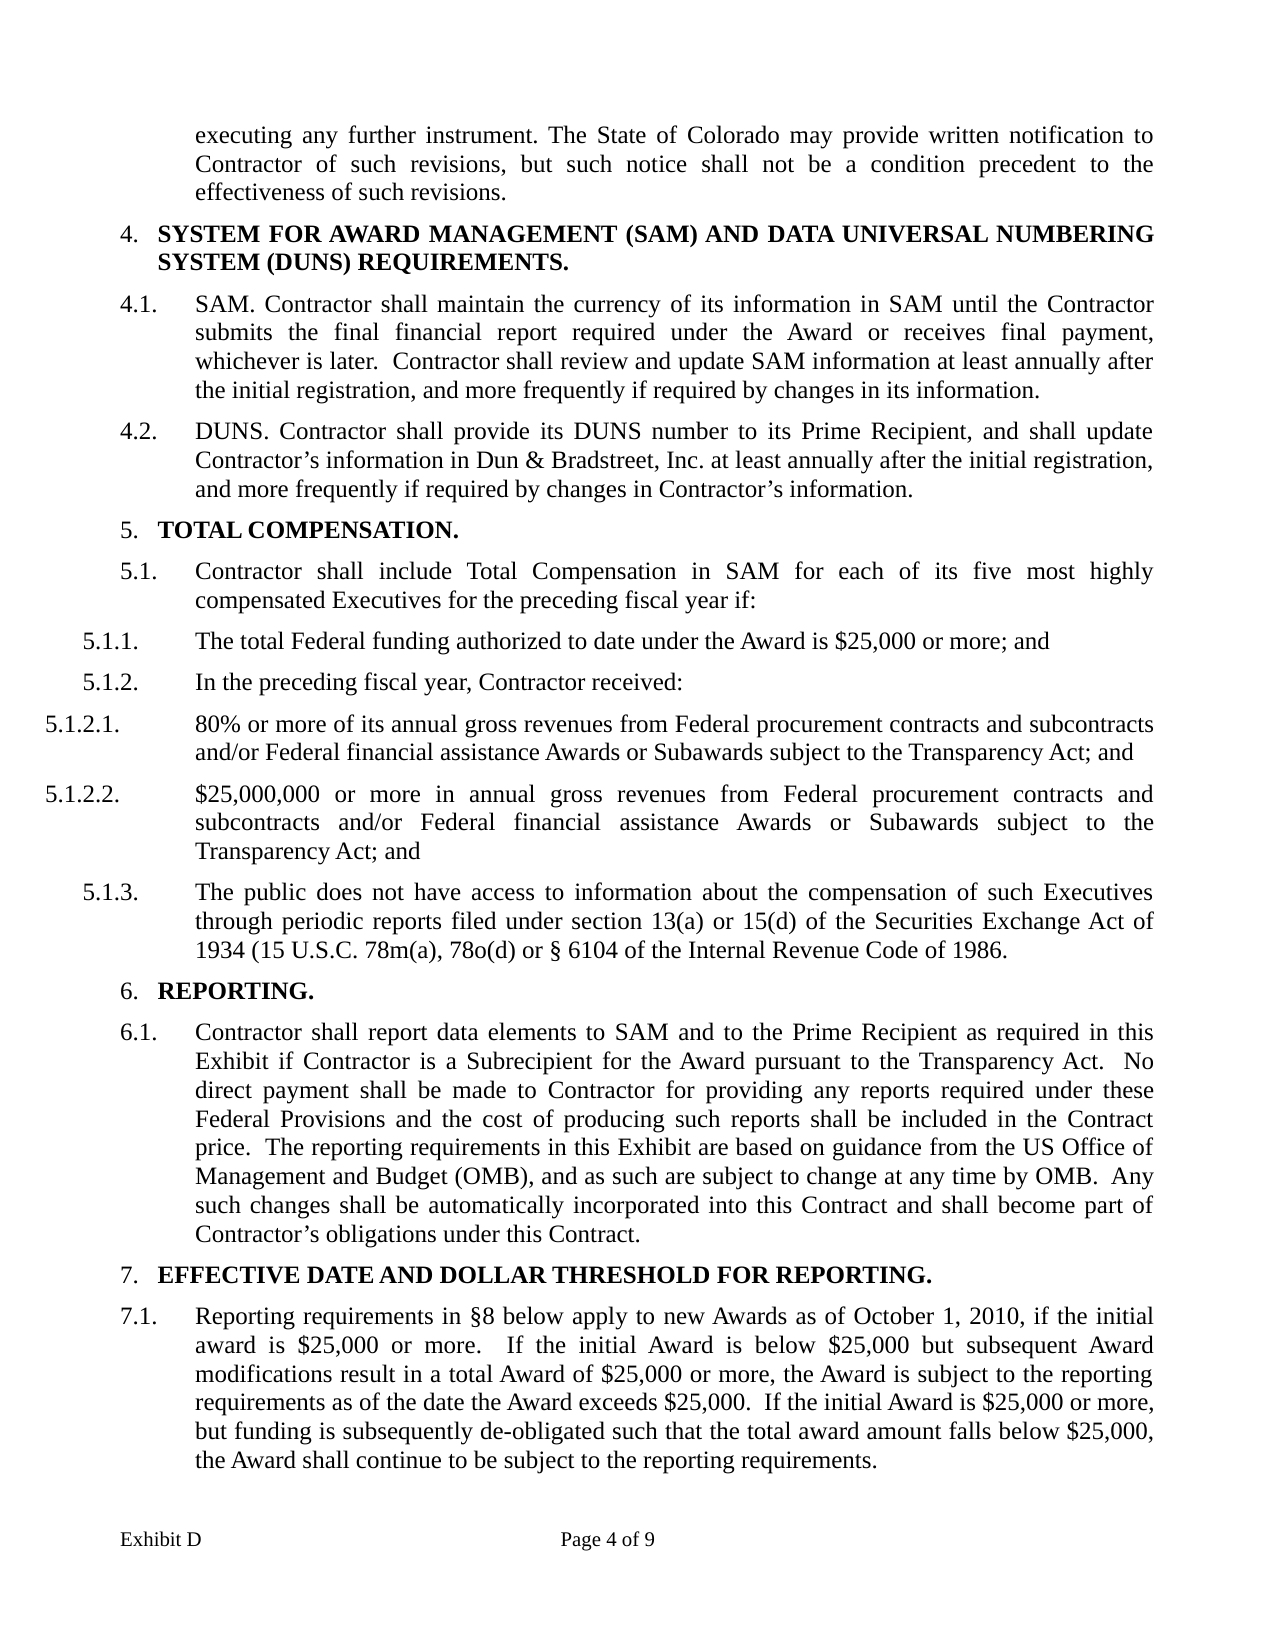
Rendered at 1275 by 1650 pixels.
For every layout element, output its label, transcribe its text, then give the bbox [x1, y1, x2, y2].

subtitle 80% or more of its annual gross revenues from Federal procurement contracts and subcontracts and/or Federal financial assistance Awards or Subawards subject to the Transparency Act; and [45, 709, 1155, 766]
subtitle The total Federal funding authorized to date under the Award is $25,000 or more; and [82, 626, 1155, 655]
subtitle The public does not have access to information about the compensation of such Executives through periodic reports filed under section 13(a) or 15(d) of the Securities Exchange Act of 1934 (15 U.S.C. 78m(a), 78o(d) or § 6104 of the Internal Revenue Code of 1986. [82, 877, 1155, 964]
subtitle In the preceding fiscal year, Contractor received: [82, 667, 1155, 696]
subtitle Contractor shall include Total Compensation in SAM for each of its five most highly compensated Executives for the preceding fiscal year if: [120, 556, 1155, 614]
subtitle Total Compensation. [120, 515, 1155, 544]
subtitle Reporting requirements in §8 below apply to new Awards as of October 1, 2010, if the initial award is $25,000 or more. If the initial Award is below $25,000 but subsequent Award modifications result in a total Award of $25,000 or more, the Award is subject to the reporting requirements as of the date the Award exceeds $25,000. If the initial Award is $25,000 or more, but funding is subsequently de-obligated such that the total award amount falls below $25,000, the Award shall continue to be subject to the reporting requirements. [120, 1301, 1155, 1474]
subtitle Effective Date and Dollar Threshold for Reporting. [120, 1260, 1155, 1289]
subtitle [120, 120, 1155, 206]
subtitle Contractor shall report data elements to SAM and to the Prime Recipient as required in this Exhibit if Contractor is a Subrecipient for the Award pursuant to the Transparency Act. No direct payment shall be made to Contractor for providing any reports required under these Federal Provisions and the cost of producing such reports shall be included in the Contract price. The reporting requirements in this Exhibit are based on guidance from the US Office of Management and Budget (OMB), and as such are subject to change at any time by OMB. Any such changes shall be automatically incorporated into this Contract and shall become part of Contractor’s obligations under this Contract. [120, 1017, 1155, 1247]
subtitle System for Award Management (SAM) and Data Universal Numbering System (DUNS) Requirements. [120, 219, 1155, 276]
subtitle Reporting. [120, 976, 1155, 1005]
subtitle DUNS. Contractor shall provide its DUNS number to its Prime Recipient, and shall update Contractor’s information in Dun & Bradstreet, Inc. at least annually after the initial registration, and more frequently if required by changes in Contractor’s information. [120, 416, 1155, 502]
subtitle SAM. Contractor shall maintain the currency of its information in SAM until the Contractor submits the final financial report required under the Award or receives final payment, whichever is later. Contractor shall review and update SAM information at least annually after the initial registration, and more frequently if required by changes in its information. [120, 289, 1155, 404]
subtitle $25,000,000 or more in annual gross revenues from Federal procurement contracts and subcontracts and/or Federal financial assistance Awards or Subawards subject to the Transparency Act; and [45, 779, 1155, 865]
